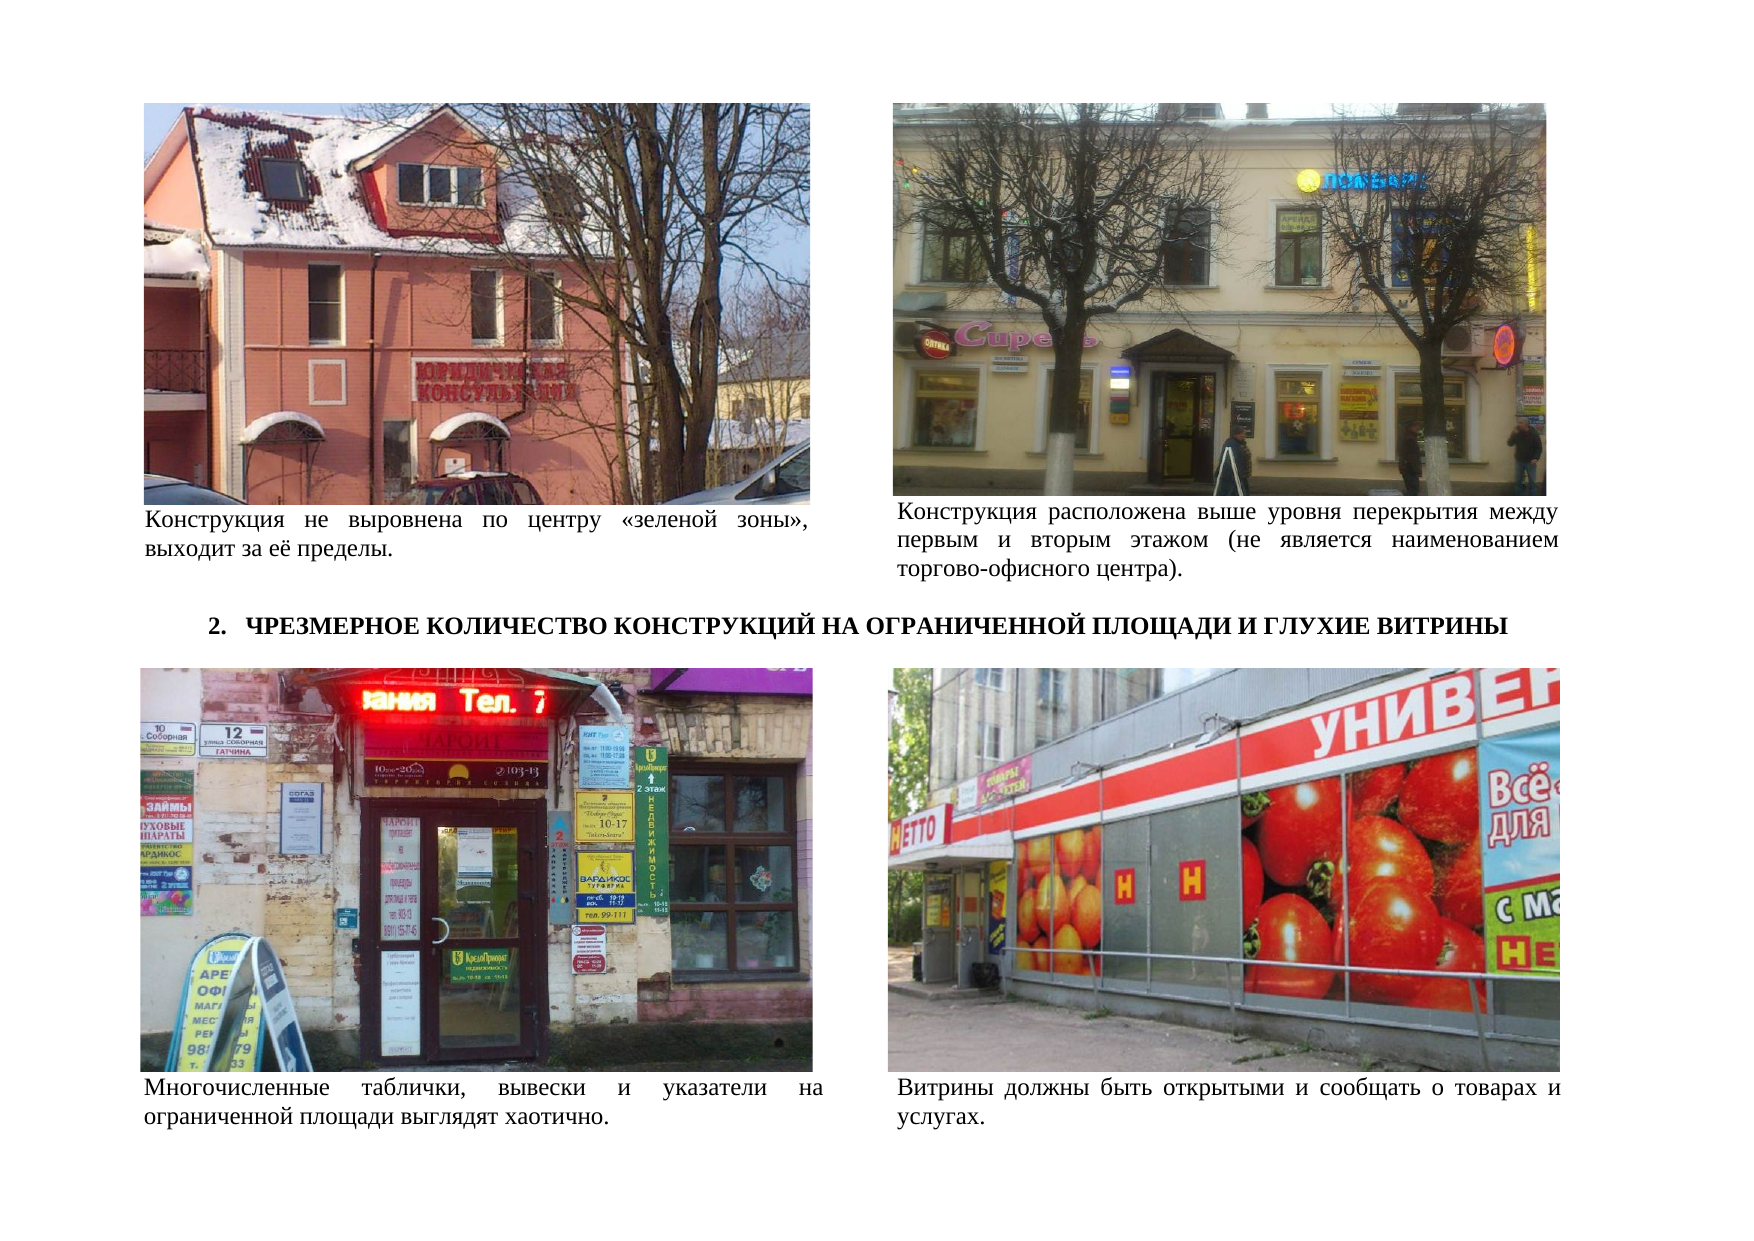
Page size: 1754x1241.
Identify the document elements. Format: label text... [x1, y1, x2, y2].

table_header Витрины должны быть открытыми и сообщать о товарах и услугах. [853, 640, 1595, 1158]
table_header Многочисленные таблички, вывески и указатели на ограниченной площади выглядят хаотично. [100, 640, 853, 1158]
table_header Конструкция расположена выше уровня перекрытия между первым и вторым этажом (не является наименованием торгово-офисного центра). [869, 104, 1570, 582]
table_header Конструкция не выровнена по центру «зеленой зоны», выходит за её пределы. [85, 104, 869, 582]
picture [143, 103, 811, 505]
list ЧРЕЗМЕРНОЕ КОЛИЧЕСТВО КОНСТРУКЦИЙ НА ОГРАНИЧЕННОЙ ПЛОЩАДИ И ГЛУХИЕ ВИТРИНЫ [36, 611, 1680, 639]
picture [887, 668, 1560, 1072]
picture [892, 103, 1547, 496]
picture [140, 668, 813, 1072]
